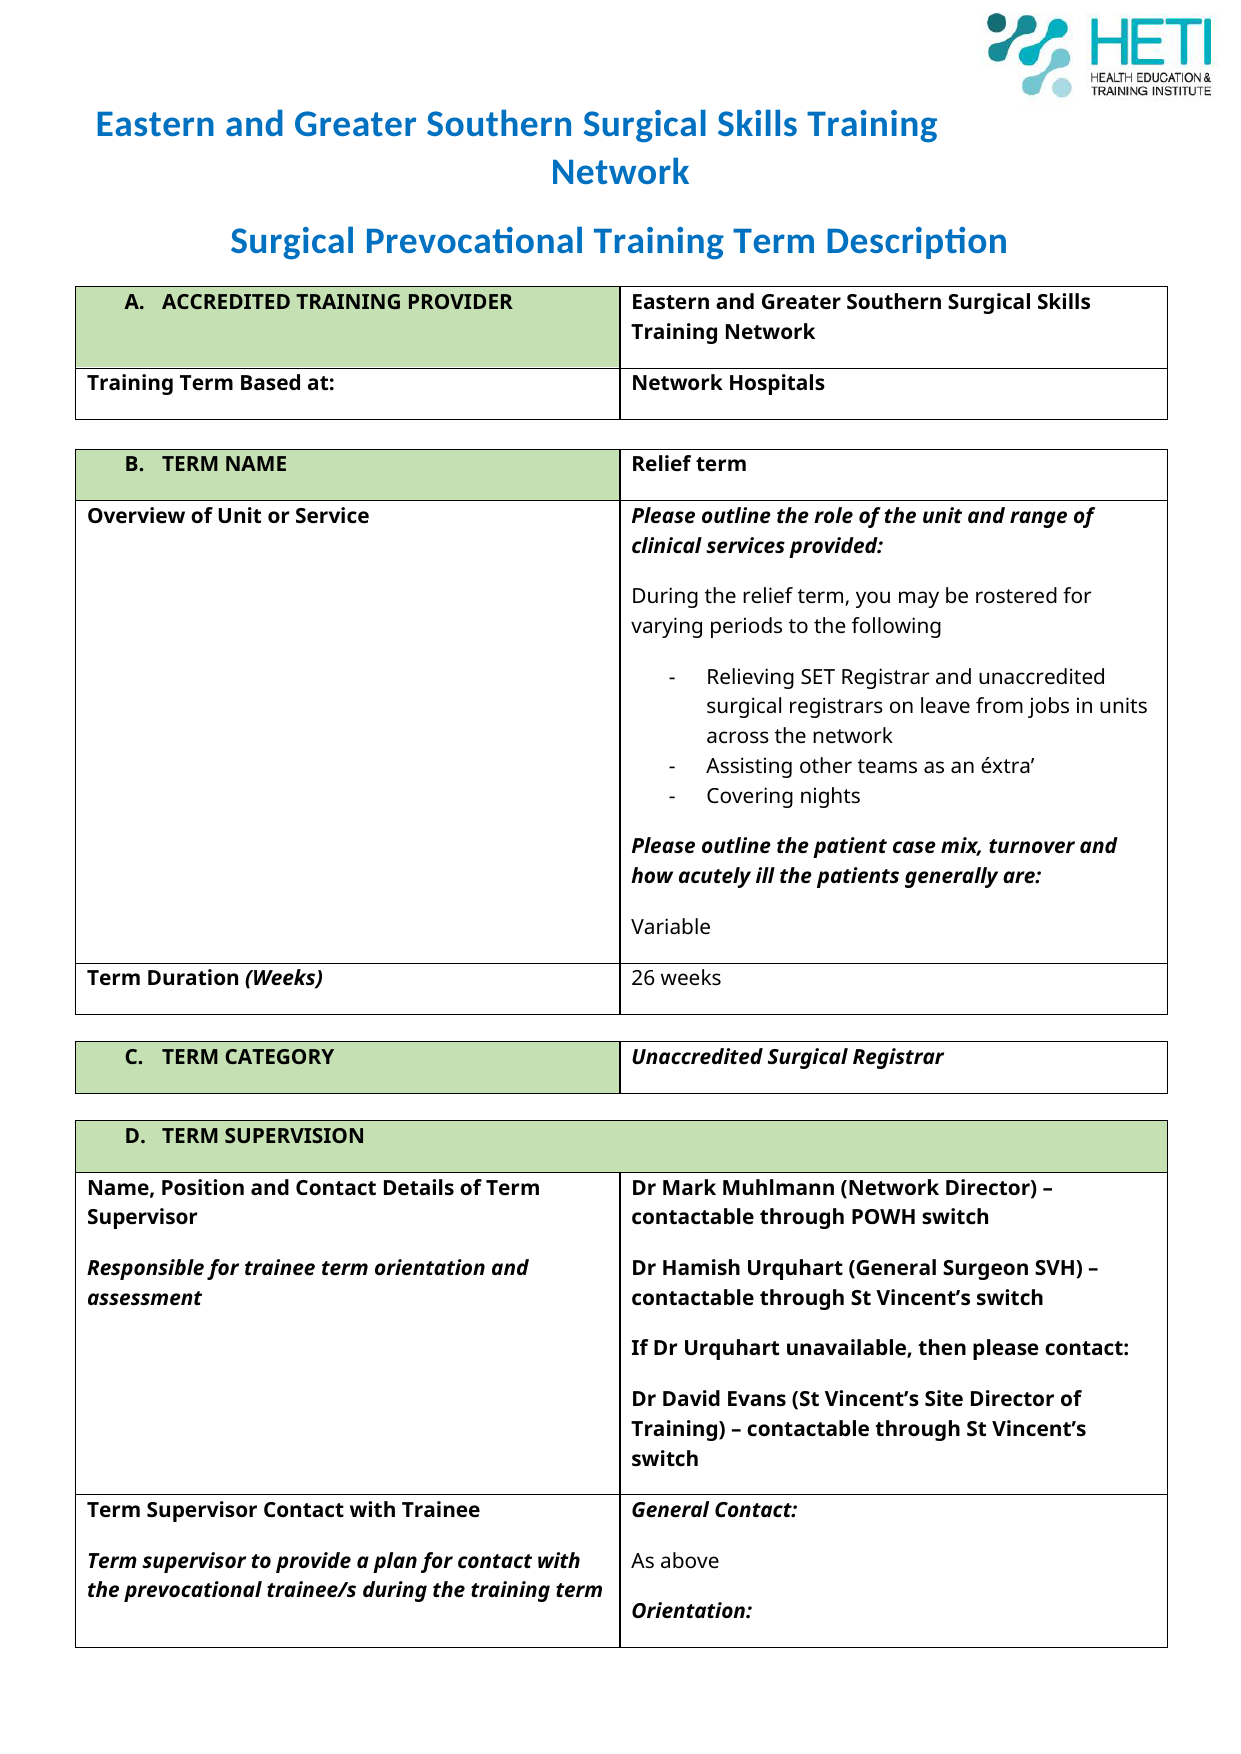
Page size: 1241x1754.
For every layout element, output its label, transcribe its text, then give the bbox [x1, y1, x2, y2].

table_header ACCREDITED TRAINING PROVIDER [76, 287, 619, 367]
table_header TERM NAME [76, 450, 619, 500]
table_cell Overview of Unit or Service [76, 501, 619, 962]
table_header TERM SUPERVISION [76, 1121, 1167, 1172]
table_cell Please outline the role of the unit and range of clinical services provided: During the relief term, you may be rostered for varying periods to the following Relieving SET Registrar and unaccredited surgical registrars on leave from jobs in units across the network Assisting other teams as an éxtra’ Covering nights Please outline the patient case mix, turnover and how acutely ill the patients generally are: Variable [621, 501, 1167, 962]
table_header Relief term [621, 450, 1167, 500]
table_cell Name, Position and Contact Details of Term Supervisor Responsible for trainee term orientation and assessment [76, 1173, 619, 1494]
table_cell Network Hospitals [621, 369, 1167, 419]
table_cell General Contact: As above Orientation: Variable, as organised by Department Mid Term: End of Term: [621, 1495, 1167, 1647]
text Surgical Prevocational Training Term Description [75, 217, 1165, 263]
text Eastern and Greater Southern Surgical Skills Training Network [75, 100, 1165, 194]
table_header TERM CATEGORY [76, 1042, 619, 1093]
table_header Eastern and Greater Southern Surgical Skills Training Network [621, 287, 1167, 367]
table_header Unaccredited Surgical Registrar [621, 1042, 1167, 1093]
table_cell Dr Mark Muhlmann (Network Director) – contactable through POWH switch Dr Hamish Urquhart (General Surgeon SVH) – contactable through St Vincent’s switch If Dr Urquhart unavailable, then please contact: Dr David Evans (St Vincent’s Site Director of Training) – contactable through St Vincent’s switch [621, 1173, 1167, 1494]
table_cell Term Duration (Weeks) [76, 964, 619, 1014]
table_cell Training Term Based at: [76, 369, 619, 419]
table_cell Term Supervisor Contact with Trainee Term supervisor to provide a plan for contact with the prevocational trainee/s during the training term [76, 1495, 619, 1647]
table_cell 26 weeks [621, 964, 1167, 1014]
